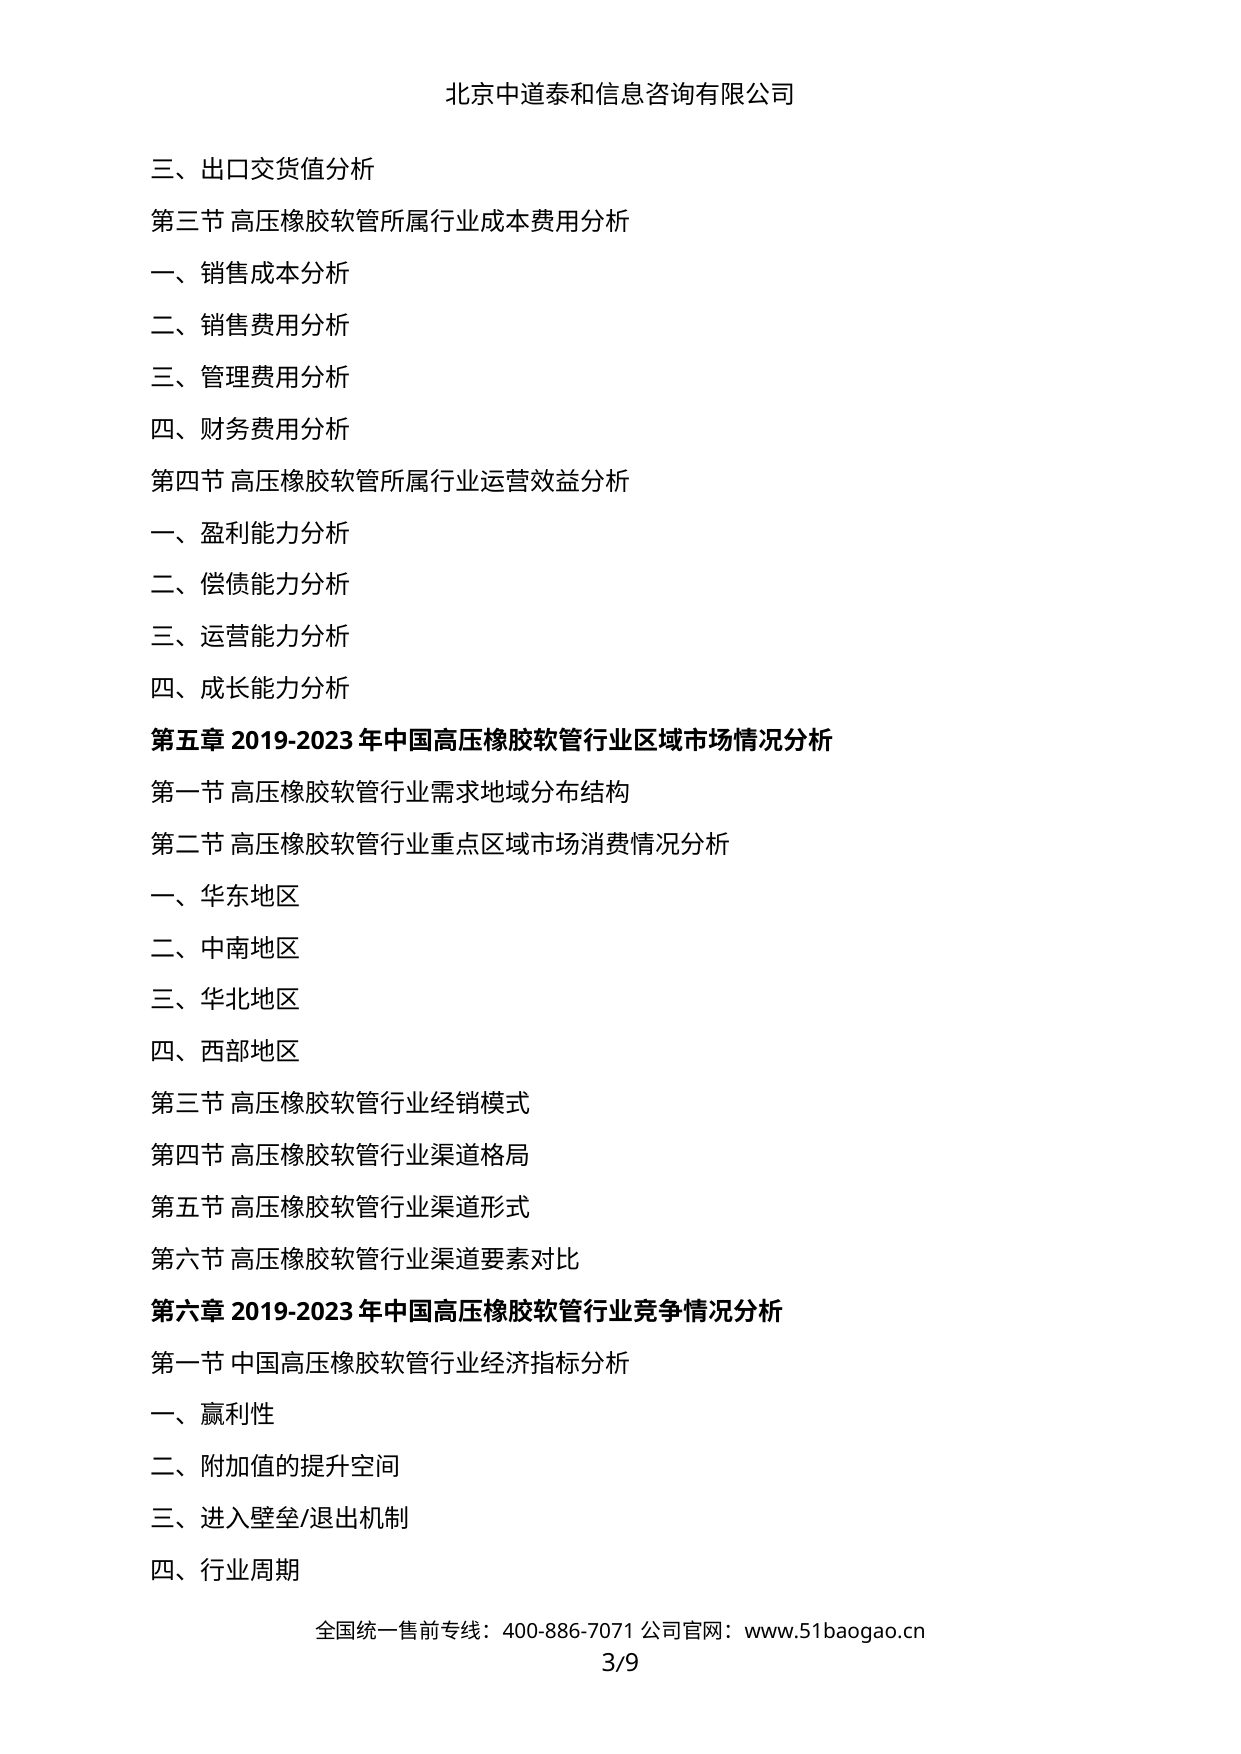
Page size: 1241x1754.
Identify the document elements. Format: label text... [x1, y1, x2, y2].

text 第四节 高压橡胶软管行业渠道格局 [150, 1136, 1090, 1172]
text 第一节 高压橡胶软管行业需求地域分布结构 [150, 772, 1090, 809]
text 一、赢利性 [150, 1395, 1090, 1431]
text 第二节 高压橡胶软管行业重点区域市场消费情况分析 [150, 824, 1090, 861]
text 四、财务费用分析 [150, 409, 1090, 446]
text 四、成长能力分析 [150, 669, 1090, 705]
text 一、销售成本分析 [150, 254, 1090, 290]
text 第五章 2019-2023年中国高压橡胶软管行业区域市场情况分析 [150, 721, 1090, 757]
text 二、偿债能力分析 [150, 565, 1090, 601]
text 第三节 高压橡胶软管行业经销模式 [150, 1084, 1090, 1120]
text 第六节 高压橡胶软管行业渠道要素对比 [150, 1239, 1090, 1276]
text 二、中南地区 [150, 928, 1090, 964]
text 三、运营能力分析 [150, 617, 1090, 653]
text 第三节 高压橡胶软管所属行业成本费用分析 [150, 202, 1090, 238]
text 第五节 高压橡胶软管行业渠道形式 [150, 1187, 1090, 1224]
text 第六章 2019-2023年中国高压橡胶软管行业竞争情况分析 [150, 1291, 1090, 1327]
text 二、销售费用分析 [150, 306, 1090, 342]
text 三、进入壁垒/退出机制 [150, 1499, 1090, 1535]
text 一、盈利能力分析 [150, 513, 1090, 549]
text 三、出口交货值分析 [150, 150, 1090, 186]
text 第一节 中国高压橡胶软管行业经济指标分析 [150, 1343, 1090, 1379]
text 第四节 高压橡胶软管所属行业运营效益分析 [150, 461, 1090, 497]
text 二、附加值的提升空间 [150, 1447, 1090, 1483]
text 一、华东地区 [150, 876, 1090, 912]
text 三、管理费用分析 [150, 357, 1090, 394]
text 三、华北地区 [150, 980, 1090, 1016]
text 四、西部地区 [150, 1032, 1090, 1068]
text 四、行业周期 [150, 1551, 1090, 1587]
